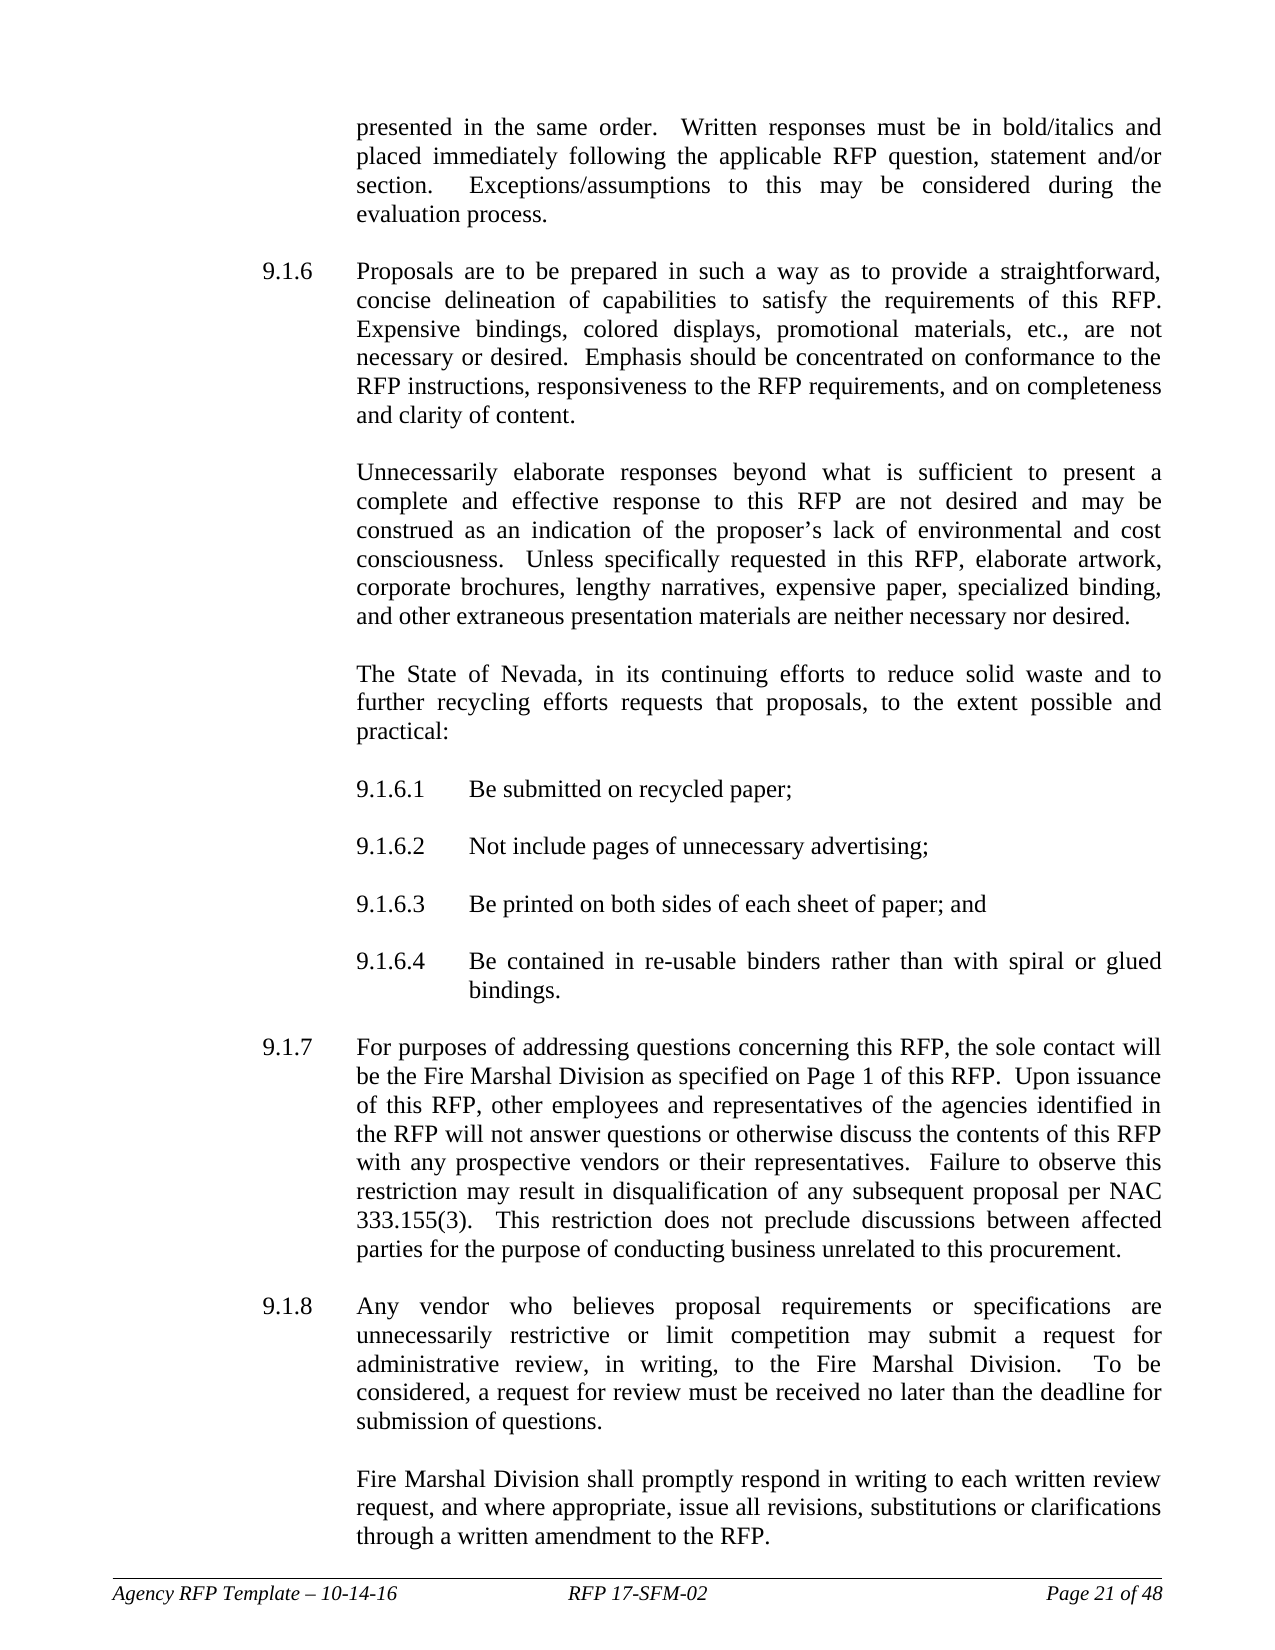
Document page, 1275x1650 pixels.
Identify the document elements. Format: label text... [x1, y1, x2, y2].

list Any vendor who believes proposal requirements or specifications are unnecessarily restrictive or limit competition may submit a request for administrative review, in writing, to the Fire Marshal Division. To be considered, a request for review must be received no later than the deadline for submission of questions. [262, 1291, 1162, 1435]
list Be contained in re-usable binders rather than with spiral or glued bindings. [356, 946, 1162, 1004]
text Unnecessarily elaborate responses beyond what is sufficient to present a complete and effective response to this RFP are not desired and may be construed as an indication of the proposer’s lack of environmental and cost consciousness. Unless specifically requested in this RFP, elaborate artwork, corporate brochures, lengthy narratives, expensive paper, specialized binding, and other extraneous presentation materials are neither necessary nor desired. [356, 457, 1162, 630]
text Fire Marshal Division shall promptly respond in writing to each written review request, and where appropriate, issue all revisions, substitutions or clarifications through a written amendment to the RFP. [356, 1464, 1162, 1550]
list Not include pages of unnecessary advertising; [356, 831, 1162, 860]
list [262, 112, 1162, 227]
list Proposals are to be prepared in such a way as to provide a straightforward, concise delineation of capabilities to satisfy the requirements of this RFP. Expensive bindings, colored displays, promotional materials, etc., are not necessary or desired. Emphasis should be concentrated on conformance to the RFP instructions, responsiveness to the RFP requirements, and on completeness and clarity of content. [262, 256, 1162, 429]
list For purposes of addressing questions concerning this RFP, the sole contact will be the Fire Marshal Division as specified on Page 1 of this RFP. Upon issuance of this RFP, other employees and representatives of the agencies identified in the RFP will not answer questions or otherwise discuss the contents of this RFP with any prospective vendors or their representatives. Failure to observe this restriction may result in disqualification of any subsequent proposal per NAC 333.155(3). This restriction does not preclude discussions between affected parties for the purpose of conducting business unrelated to this procurement. [262, 1032, 1162, 1262]
list Be printed on both sides of each sheet of paper; and [356, 889, 1162, 917]
text The State of Nevada, in its continuing efforts to reduce solid waste and to further recycling efforts requests that proposals, to the extent possible and practical: [356, 659, 1162, 745]
list Be submitted on recycled paper; [356, 774, 1162, 802]
